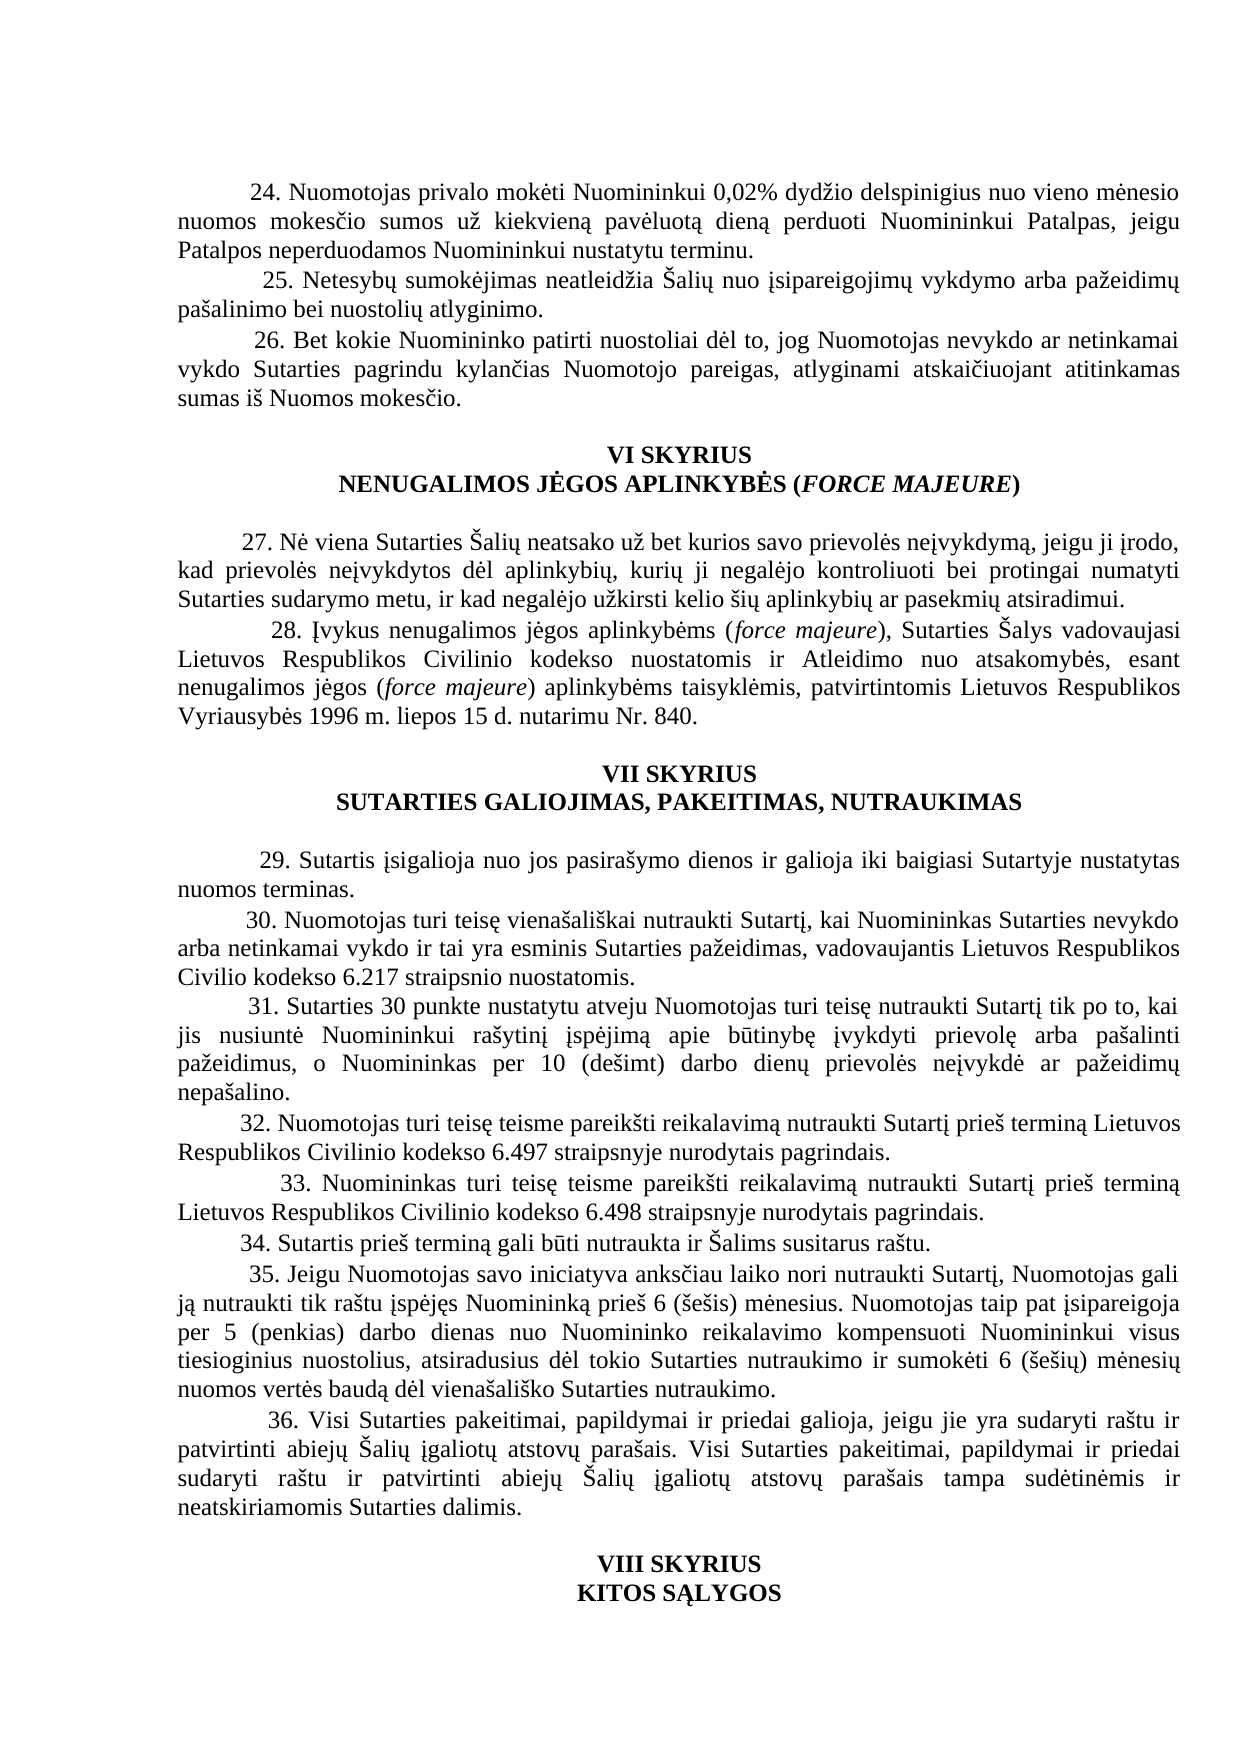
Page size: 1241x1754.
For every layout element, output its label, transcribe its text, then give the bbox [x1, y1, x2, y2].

text KITOS SĄLYGOS [177, 1578, 1181, 1607]
text 27. Nė viena Sutarties Šalių neatsako už bet kurios savo prievolės neįvykdymą, jeigu ji įrodo, kad prievolės neįvykdytos dėl aplinkybių, kurių ji negalėjo kontroliuoti bei protingai numatyti Sutarties sudarymo metu, ir kad negalėjo užkirsti kelio šių aplinkybių ar pasekmių atsiradimui. [177, 527, 1181, 613]
text NENUGALIMOS JĖGOS APLINKYBĖS (FORCE MAJEURE) [177, 469, 1181, 498]
text VIII SKYRIUS [177, 1549, 1181, 1578]
text VII SKYRIUS [177, 759, 1181, 787]
text 26. Bet kokie Nuomininko patirti nuostoliai dėl to, jog Nuomotojas nevykdo ar netinkamai vykdo Sutarties pagrindu kylančias Nuomotojo pareigas, atlyginami atskaičiuojant atitinkamas sumas iš Nuomos mokesčio. [177, 325, 1181, 412]
text 25. Netesybų sumokėjimas neatleidžia Šalių nuo įsipareigojimų vykdymo arba pažeidimų pašalinimo bei nuostolių atlyginimo. [177, 266, 1181, 323]
text 24. Nuomotojas privalo mokėti Nuomininkui 0,02% dydžio delspinigius nuo vieno mėnesio nuomos mokesčio sumos už kiekvieną pavėluotą dieną perduoti Nuomininkui Patalpas, jeigu Patalpos neperduodamos Nuomininkui nustatytu terminu. [177, 177, 1181, 263]
text 35. Jeigu Nuomotojas savo iniciatyva anksčiau laiko nori nutraukti Sutartį, Nuomotojas gali ją nutraukti tik raštu įspėjęs Nuomininką prieš 6 (šešis) mėnesius. Nuomotojas taip pat įsipareigoja per 5 (penkias) darbo dienas nuo Nuomininko reikalavimo kompensuoti Nuomininkui visus tiesioginius nuostolius, atsiradusius dėl tokio Sutarties nutraukimo ir sumokėti 6 (šešių) mėnesių nuomos vertės baudą dėl vienašališko Sutarties nutraukimo. [177, 1259, 1181, 1403]
text SUTARTIES GALIOJIMAS, PAKEITIMAS, NUTRAUKIMAS [177, 787, 1181, 816]
text 28. Įvykus nenugalimos jėgos aplinkybėms (force majeure), Sutarties Šalys vadovaujasi Lietuvos Respublikos Civilinio kodekso nuostatomis ir Atleidimo nuo atsakomybės, esant nenugalimos jėgos (force majeure) aplinkybėms taisyklėmis, patvirtintomis Lietuvos Respublikos Vyriausybės 1996 m. liepos 15 d. nutarimu Nr. 840. [177, 615, 1181, 730]
text 34. Sutartis prieš terminą gali būti nutraukta ir Šalims susitarus raštu. [177, 1228, 1181, 1257]
text VI SKYRIUS [177, 440, 1181, 469]
text 32. Nuomotojas turi teisę teisme pareikšti reikalavimą nutraukti Sutartį prieš terminą Lietuvos Respublikos Civilinio kodekso 6.497 straipsnyje nurodytais pagrindais. [177, 1108, 1181, 1166]
text 29. Sutartis įsigalioja nuo jos pasirašymo dienos ir galioja iki baigiasi Sutartyje nustatytas nuomos terminas. [177, 845, 1181, 902]
text 31. Sutarties 30 punkte nustatytu atveju Nuomotojas turi teisę nutraukti Sutartį tik po to, kai jis nusiuntė Nuomininkui rašytinį įspėjimą apie būtinybę įvykdyti prievolę arba pašalinti pažeidimus, o Nuomininkas per 10 (dešimt) darbo dienų prievolės neįvykdė ar pažeidimų nepašalino. [177, 991, 1181, 1106]
text 30. Nuomotojas turi teisę vienašališkai nutraukti Sutartį, kai Nuomininkas Sutarties nevykdo arba netinkamai vykdo ir tai yra esminis Sutarties pažeidimas, vadovaujantis Lietuvos Respublikos Civilio kodekso 6.217 straipsnio nuostatomis. [177, 905, 1181, 991]
text 36. Visi Sutarties pakeitimai, papildymai ir priedai galioja, jeigu jie yra sudaryti raštu ir patvirtinti abiejų Šalių įgaliotų atstovų parašais. Visi Sutarties pakeitimai, papildymai ir priedai sudaryti raštu ir patvirtinti abiejų Šalių įgaliotų atstovų parašais tampa sudėtinėmis ir neatskiriamomis Sutarties dalimis. [177, 1405, 1181, 1520]
text 33. Nuomininkas turi teisę teisme pareikšti reikalavimą nutraukti Sutartį prieš terminą Lietuvos Respublikos Civilinio kodekso 6.498 straipsnyje nurodytais pagrindais. [177, 1168, 1181, 1226]
